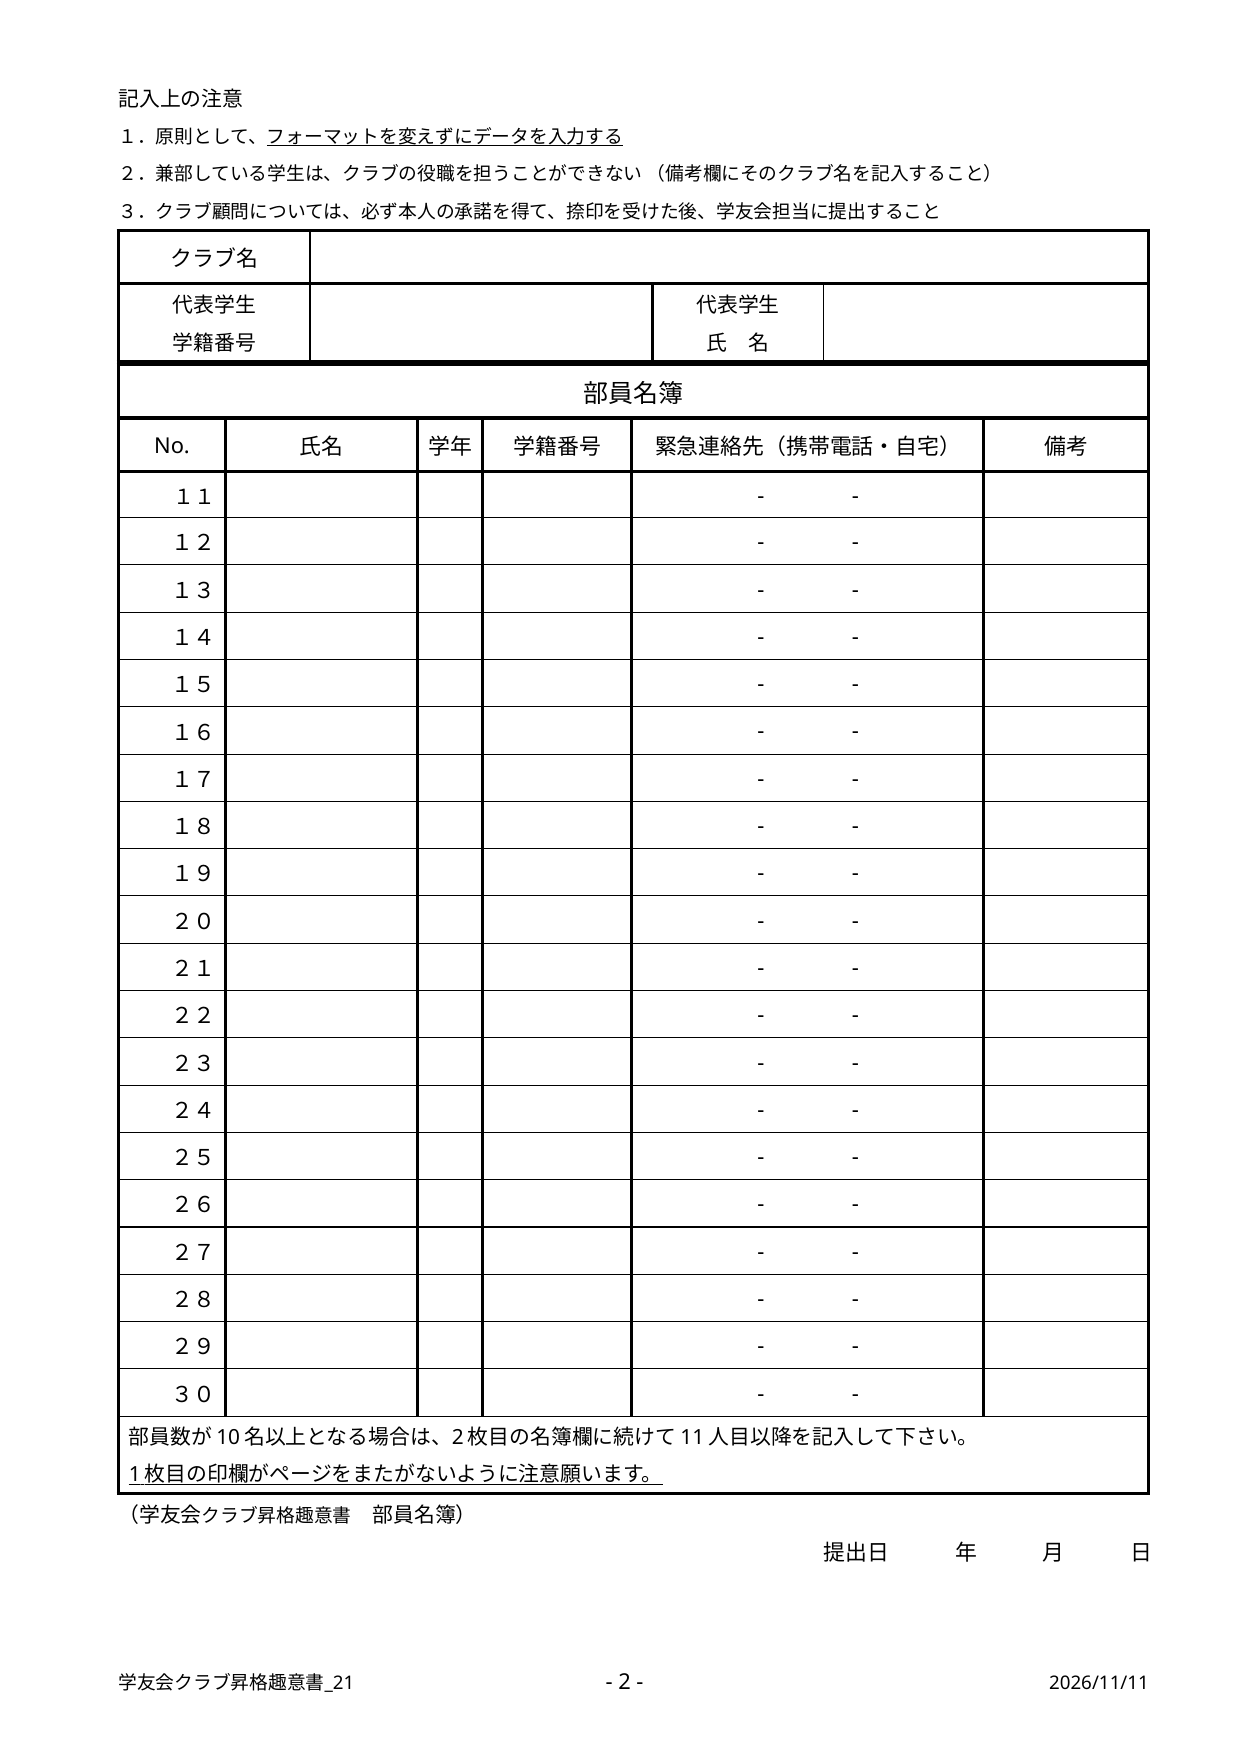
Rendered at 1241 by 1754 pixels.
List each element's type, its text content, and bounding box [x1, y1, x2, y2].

table_cell [419, 944, 481, 990]
table_cell [227, 944, 416, 990]
table_cell [419, 896, 481, 943]
table_cell [227, 565, 416, 612]
table_cell [484, 1180, 630, 1226]
table_cell １９ [120, 849, 224, 895]
table_cell [419, 613, 481, 659]
table_cell [419, 518, 481, 564]
table_cell [985, 1038, 1147, 1084]
table_cell [985, 660, 1147, 706]
table_cell [484, 991, 630, 1037]
table_cell [419, 1180, 481, 1226]
text ２．兼部している学生は、クラブの役職を担うことができない （備考欄にそのクラブ名を記入すること） [118, 154, 1152, 191]
table_cell [985, 896, 1147, 943]
table_cell [227, 473, 416, 517]
table_cell １４ [120, 613, 224, 659]
table_cell [419, 849, 481, 895]
table_cell - - [633, 944, 982, 990]
table_cell - - [633, 1038, 982, 1084]
text 記入上の注意 [118, 79, 1152, 116]
table_cell - - [633, 660, 982, 706]
table_cell [985, 849, 1147, 895]
table_cell [484, 802, 630, 848]
table_cell [484, 1322, 630, 1368]
table_cell 学年 [419, 420, 481, 470]
table_cell [227, 613, 416, 659]
table_cell [419, 802, 481, 848]
table_cell 学籍番号 [484, 420, 630, 470]
table_cell ３０ [120, 1369, 224, 1416]
text ３．クラブ顧問については、必ず本人の承諾を得て、捺印を受けた後、学友会担当に提出すること [118, 191, 1152, 229]
table_cell [419, 660, 481, 706]
table_cell [227, 991, 416, 1037]
table_cell [985, 1322, 1147, 1368]
table_cell [985, 1275, 1147, 1321]
table_cell - - [633, 565, 982, 612]
table_cell [484, 1369, 630, 1416]
table_cell [985, 1369, 1147, 1416]
table_cell [227, 1228, 416, 1274]
table_cell １６ [120, 707, 224, 753]
table_cell No. [120, 420, 224, 470]
table_cell [484, 755, 630, 801]
table_cell ２０ [120, 896, 224, 943]
table_cell [227, 1369, 416, 1416]
table_cell [985, 518, 1147, 564]
table_cell ２９ [120, 1322, 224, 1368]
table_cell ２５ [120, 1133, 224, 1179]
text （学友会クラブ昇格趣意書 部員名簿） [118, 1495, 1152, 1532]
table_cell [227, 1180, 416, 1226]
table_cell [985, 755, 1147, 801]
table_cell - - [633, 473, 982, 517]
table_cell [484, 1133, 630, 1179]
table_cell [419, 1086, 481, 1132]
table_cell [227, 707, 416, 753]
table_cell ２２ [120, 991, 224, 1037]
table_cell - - [633, 1322, 982, 1368]
table_cell [419, 755, 481, 801]
table_cell [227, 849, 416, 895]
table_cell [484, 473, 630, 517]
table_cell [985, 565, 1147, 612]
table_cell １３ [120, 565, 224, 612]
table_cell [227, 1038, 416, 1084]
table_cell [985, 613, 1147, 659]
table_header クラブ名 [120, 232, 309, 282]
table_cell ２８ [120, 1275, 224, 1321]
table_cell [484, 1038, 630, 1084]
table_cell [419, 1369, 481, 1416]
table_cell [419, 707, 481, 753]
table_cell [419, 1275, 481, 1321]
table_cell ２７ [120, 1228, 224, 1274]
table_cell [419, 1038, 481, 1084]
table_cell １７ [120, 755, 224, 801]
table_cell - - [633, 896, 982, 943]
table_cell [484, 896, 630, 943]
table_cell [985, 991, 1147, 1037]
table_cell [484, 613, 630, 659]
table_cell [985, 802, 1147, 848]
table_cell ２４ [120, 1086, 224, 1132]
table_cell - - [633, 755, 982, 801]
table_cell - - [633, 1086, 982, 1132]
table_header 部員名簿 [120, 366, 1147, 416]
table_cell [985, 1228, 1147, 1274]
table_cell [227, 1133, 416, 1179]
table_cell [484, 518, 630, 564]
table_cell - - [633, 1369, 982, 1416]
table_cell 備考 [985, 420, 1147, 470]
table_header [311, 232, 1147, 282]
table_cell [484, 1228, 630, 1274]
table_cell 部員数が10名以上となる場合は、2枚目の名簿欄に続けて11人目以降を記入して下さい。 1枚目の印欄がページをまたがないように注意願います。 [120, 1417, 1147, 1492]
table_cell [227, 802, 416, 848]
table_cell [227, 896, 416, 943]
table_cell [484, 944, 630, 990]
table_cell １２ [120, 518, 224, 564]
table_cell - - [633, 1228, 982, 1274]
table_cell [985, 1180, 1147, 1226]
table_cell - - [633, 613, 982, 659]
table_cell [985, 707, 1147, 753]
table_cell ２１ [120, 944, 224, 990]
table_cell 代表学生 氏 名 [654, 285, 823, 360]
table_cell [227, 660, 416, 706]
table_cell １８ [120, 802, 224, 848]
table_cell [419, 1228, 481, 1274]
table_cell - - [633, 991, 982, 1037]
table_cell - - [633, 1180, 982, 1226]
table_cell [985, 1133, 1147, 1179]
table_cell [419, 991, 481, 1037]
table_cell [985, 473, 1147, 517]
table_cell - - [633, 1133, 982, 1179]
table_cell - - [633, 849, 982, 895]
table_cell [227, 518, 416, 564]
table_cell [419, 473, 481, 517]
table_cell [985, 1086, 1147, 1132]
table_cell [419, 565, 481, 612]
table_cell [227, 755, 416, 801]
table_cell ２３ [120, 1038, 224, 1084]
table_cell [484, 707, 630, 753]
table_cell [227, 1322, 416, 1368]
table_cell [484, 1086, 630, 1132]
text １．原則として、フォーマットを変えずにデータを入力する [118, 116, 1152, 154]
table_cell [484, 849, 630, 895]
table_cell [227, 1086, 416, 1132]
table_cell - - [633, 707, 982, 753]
table_cell 氏名 [227, 420, 416, 470]
table_cell ２６ [120, 1180, 224, 1226]
table_cell - - [633, 1275, 982, 1321]
table_cell [484, 660, 630, 706]
table_cell 緊急連絡先（携帯電話・自宅） [633, 420, 982, 470]
table_cell 代表学生 学籍番号 [120, 285, 309, 360]
table_cell [419, 1133, 481, 1179]
table_cell [824, 285, 1147, 360]
table_cell - - [633, 518, 982, 564]
table_cell [484, 565, 630, 612]
table_cell [227, 1275, 416, 1321]
text 提出日 年 月 日 [118, 1532, 1152, 1570]
table_cell - - [633, 802, 982, 848]
table_cell [985, 944, 1147, 990]
table_cell [419, 1322, 481, 1368]
table_cell １５ [120, 660, 224, 706]
table_cell [484, 1275, 630, 1321]
table_cell [311, 285, 651, 360]
table_cell １１ [120, 473, 224, 517]
